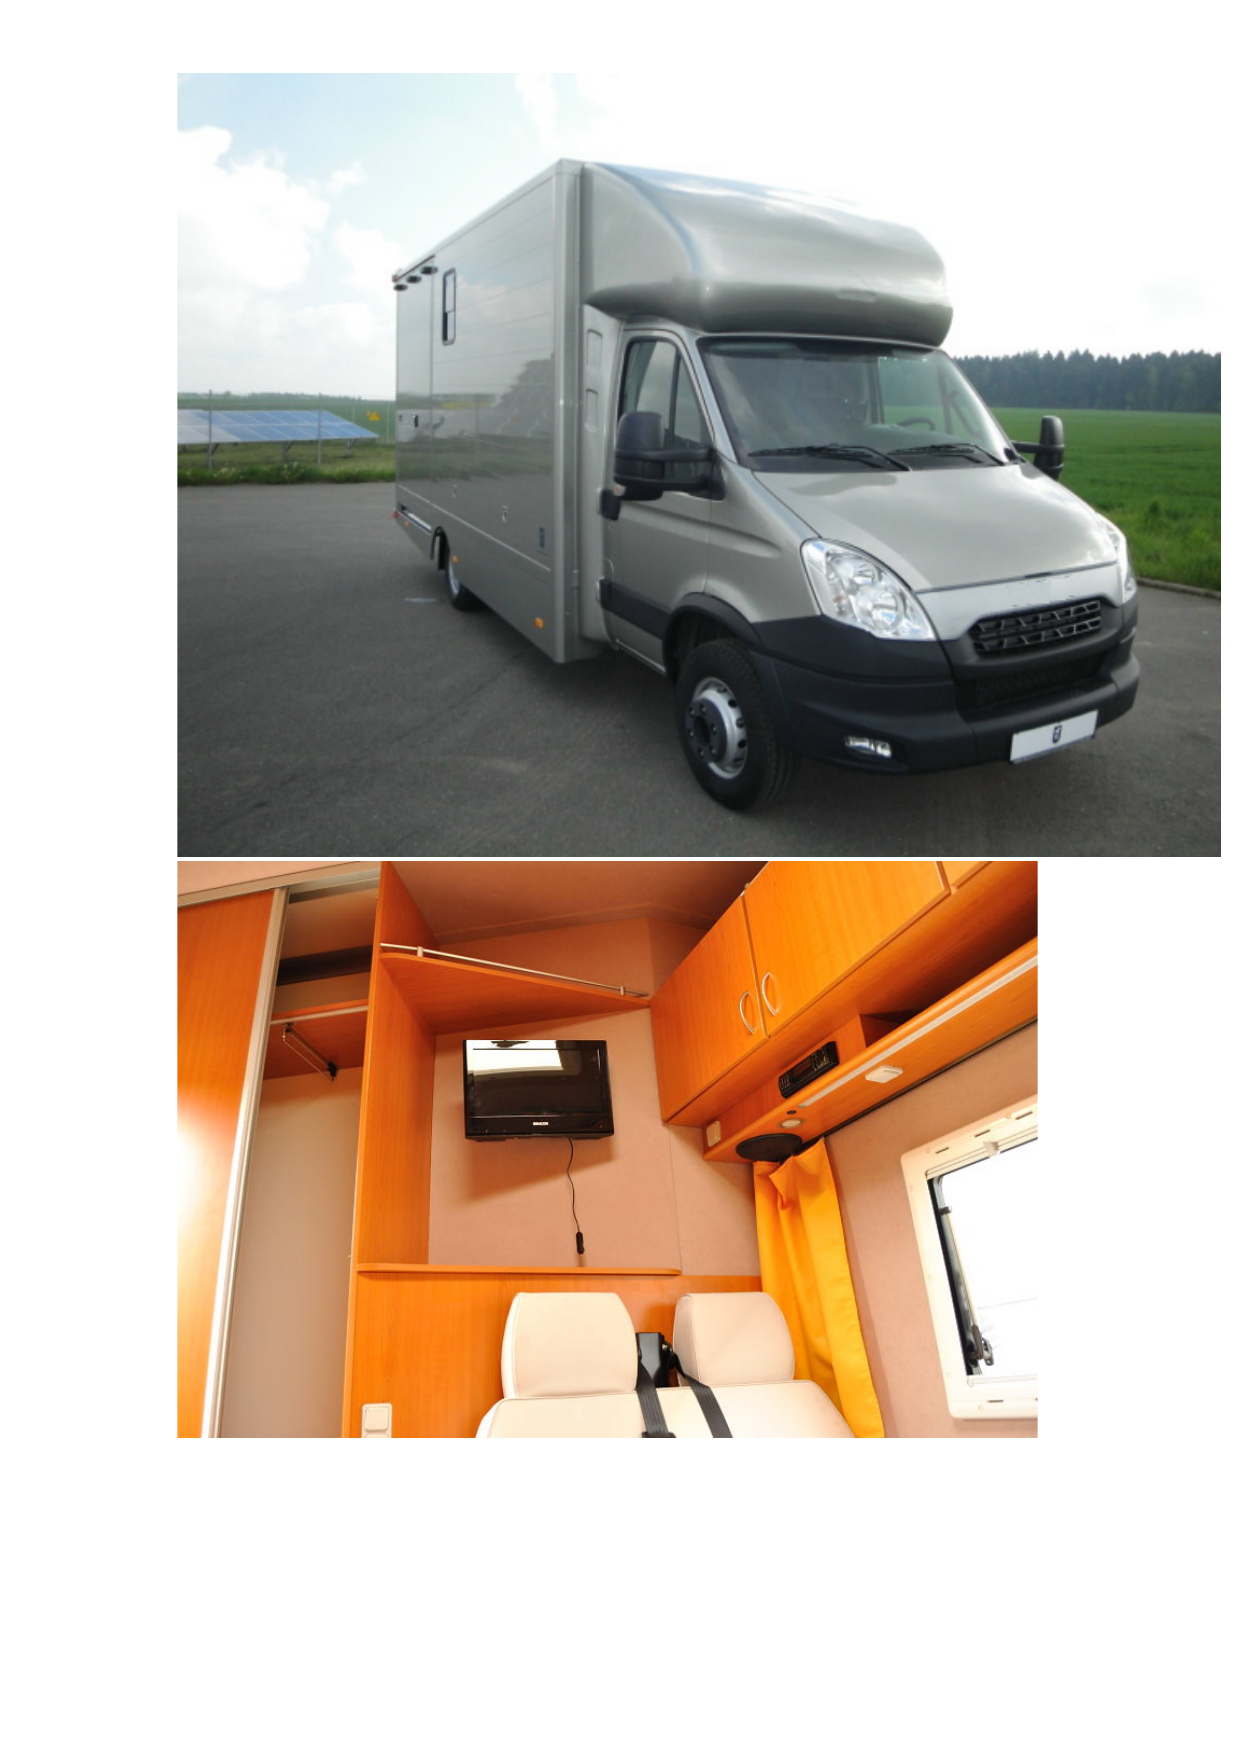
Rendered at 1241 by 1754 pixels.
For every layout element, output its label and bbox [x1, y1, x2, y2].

picture [177, 73, 1221, 857]
picture [177, 861, 1038, 1438]
